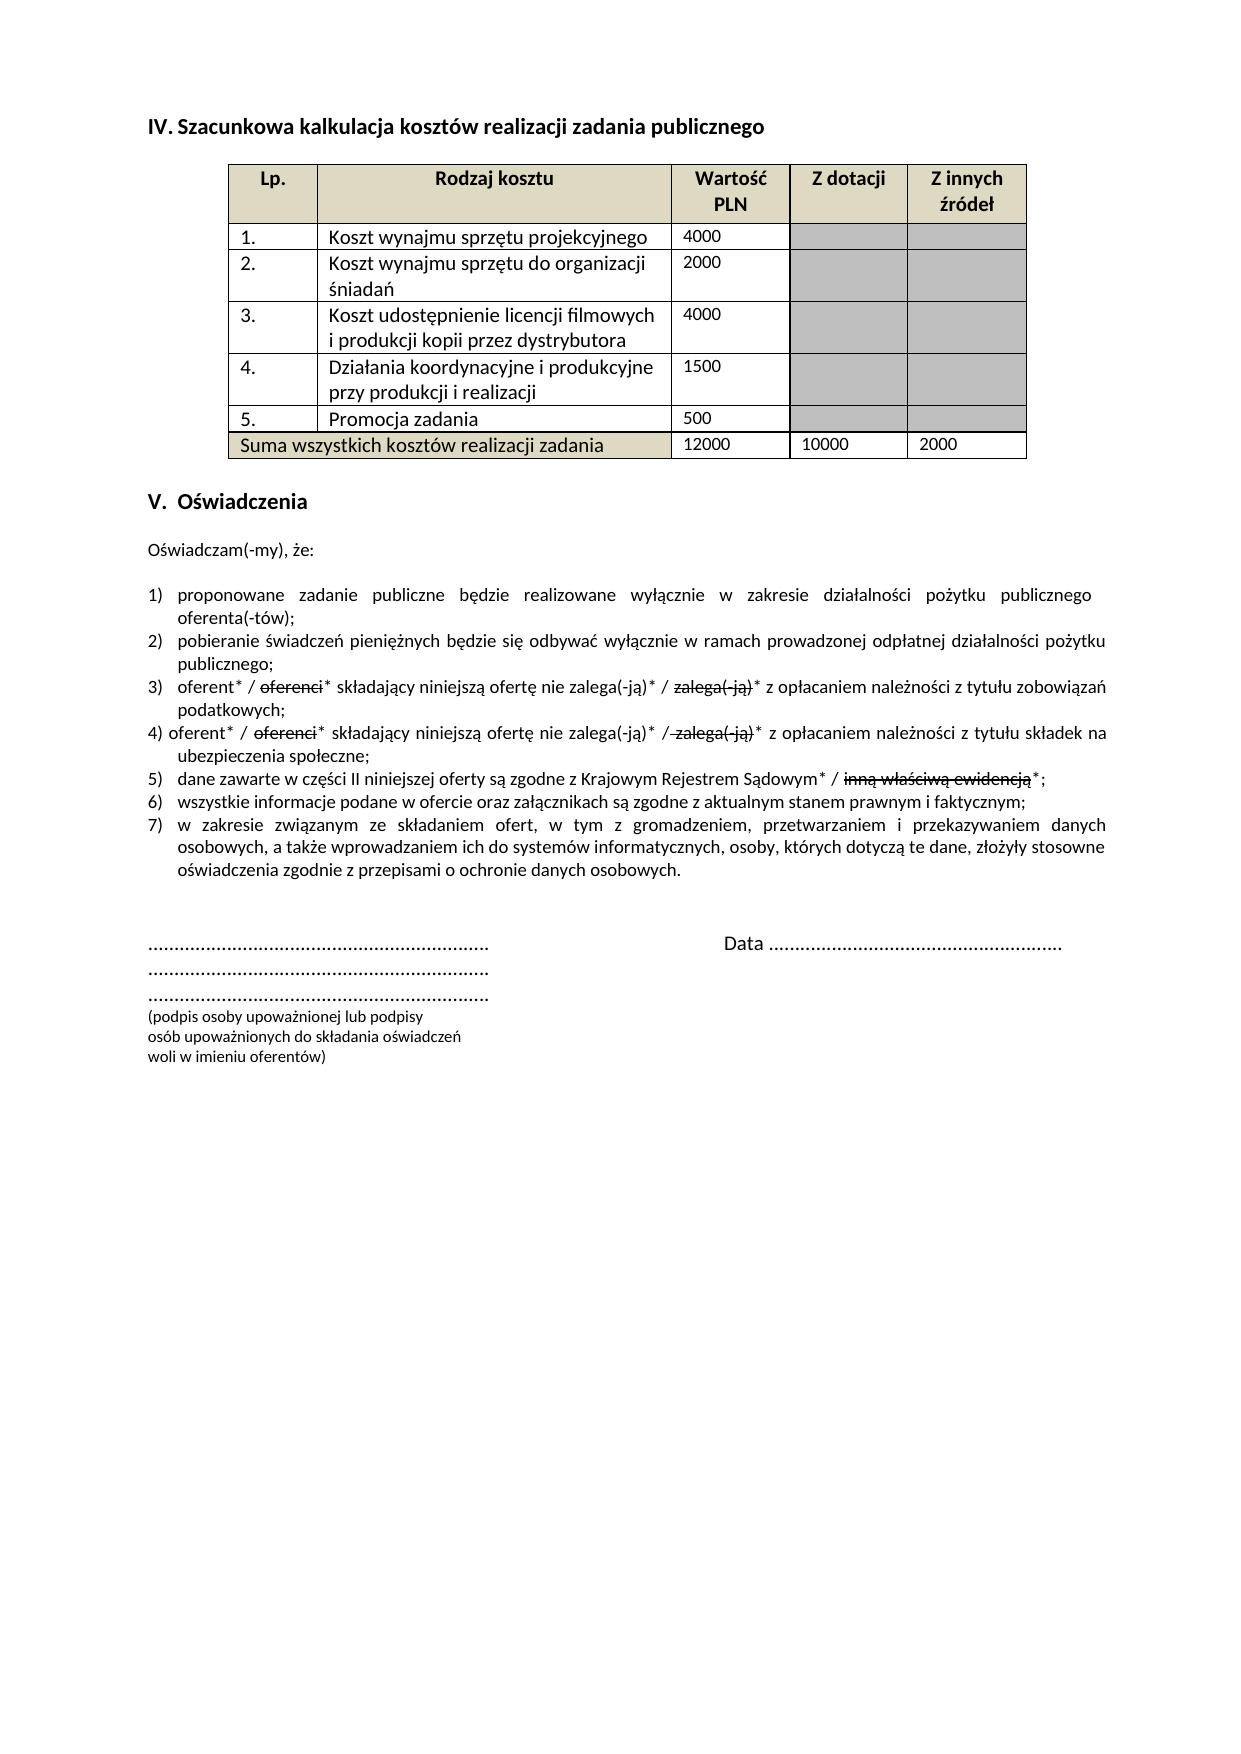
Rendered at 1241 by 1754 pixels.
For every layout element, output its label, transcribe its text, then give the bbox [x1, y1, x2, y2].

table_cell 4000 [672, 302, 789, 353]
text (podpis osoby upoważnionej lub podpisy [148, 1006, 1107, 1026]
table_cell 5. [229, 406, 317, 431]
table_cell 4000 [672, 224, 789, 249]
table_cell Koszt udostępnienie licencji filmowych i produkcji kopii przez dystrybutora [318, 302, 671, 353]
table_cell Koszt wynajmu sprzętu do organizacji śniadań [318, 250, 671, 301]
table_header Z dotacji [791, 165, 907, 223]
text 5) dane zawarte w części II niniejszej oferty są zgodne z Krajowym Rejestrem Sądowym* / inną właściwą ewidencją*; [148, 767, 1107, 790]
table_cell [908, 302, 1026, 353]
text ................................................................. Data ........................................................ [148, 930, 1107, 955]
text osób upoważnionych do składania oświadczeń [148, 1026, 1107, 1047]
table_cell [908, 406, 1026, 431]
table_cell 3. [229, 302, 317, 353]
text woli w imieniu oferentów) [148, 1047, 1107, 1067]
table_cell Działania koordynacyjne i produkcyjne przy produkcji i realizacji [318, 354, 671, 405]
table_cell 12000 [672, 433, 789, 458]
table_cell Suma wszystkich kosztów realizacji zadania [229, 433, 671, 458]
table_cell 500 [672, 406, 789, 431]
text ................................................................. [148, 981, 1107, 1006]
table_cell 1. [229, 224, 317, 249]
table_cell [791, 406, 907, 431]
text IV. Szacunkowa kalkulacja kosztów realizacji zadania publicznego [148, 112, 1107, 140]
text 4) oferent* / oferenci* składający niniejszą ofertę nie zalega(-ją)* / zalega(-ją)* z opłacaniem należności z tytułu składek na ubezpieczenia społeczne; [148, 721, 1107, 767]
text Oświadczam(-my), że: [148, 538, 1107, 561]
table_header Wartość PLN [672, 165, 789, 223]
table_cell 2000 [672, 250, 789, 301]
table_cell [791, 250, 907, 301]
table_cell [791, 354, 907, 405]
table_header Rodzaj kosztu [318, 165, 671, 223]
text 7) w zakresie związanym ze składaniem ofert, w tym z gromadzeniem, przetwarzaniem i przekazywaniem danych osobowych, a także wprowadzaniem ich do systemów informatycznych, osoby, których dotyczą te dane, złożyły stosowne oświadczenia zgodnie z przepisami o ochronie danych osobowych. [148, 813, 1107, 882]
table_header Z innych źródeł [908, 165, 1026, 223]
table_header Lp. [229, 165, 317, 223]
table_cell Promocja zadania [318, 406, 671, 431]
text 1) proponowane zadanie publiczne będzie realizowane wyłącznie w zakresie działalności pożytku publicznego oferenta(-tów); [148, 584, 1107, 629]
table_cell 2. [229, 250, 317, 301]
table_cell [791, 224, 907, 249]
table_cell [908, 250, 1026, 301]
table_cell 10000 [791, 433, 907, 458]
table_cell 4. [229, 354, 317, 405]
text V. Oświadczenia [148, 487, 1107, 515]
table_cell [908, 224, 1026, 249]
table_cell 2000 [908, 433, 1026, 458]
text 2) pobieranie świadczeń pieniężnych będzie się odbywać wyłącznie w ramach prowadzonej odpłatnej działalności pożytku publicznego; [148, 629, 1107, 675]
table_cell [908, 354, 1026, 405]
text ................................................................. [148, 955, 1107, 981]
table_cell [791, 302, 907, 353]
text 6) wszystkie informacje podane w ofercie oraz załącznikach są zgodne z aktualnym stanem prawnym i faktycznym; [148, 790, 1107, 813]
table_cell Koszt wynajmu sprzętu projekcyjnego [318, 224, 671, 249]
table_cell 1500 [672, 354, 789, 405]
text 3) oferent* / oferenci* składający niniejszą ofertę nie zalega(-ją)* / zalega(-ją)* z opłacaniem należności z tytułu zobowiązań podatkowych; [148, 675, 1107, 721]
